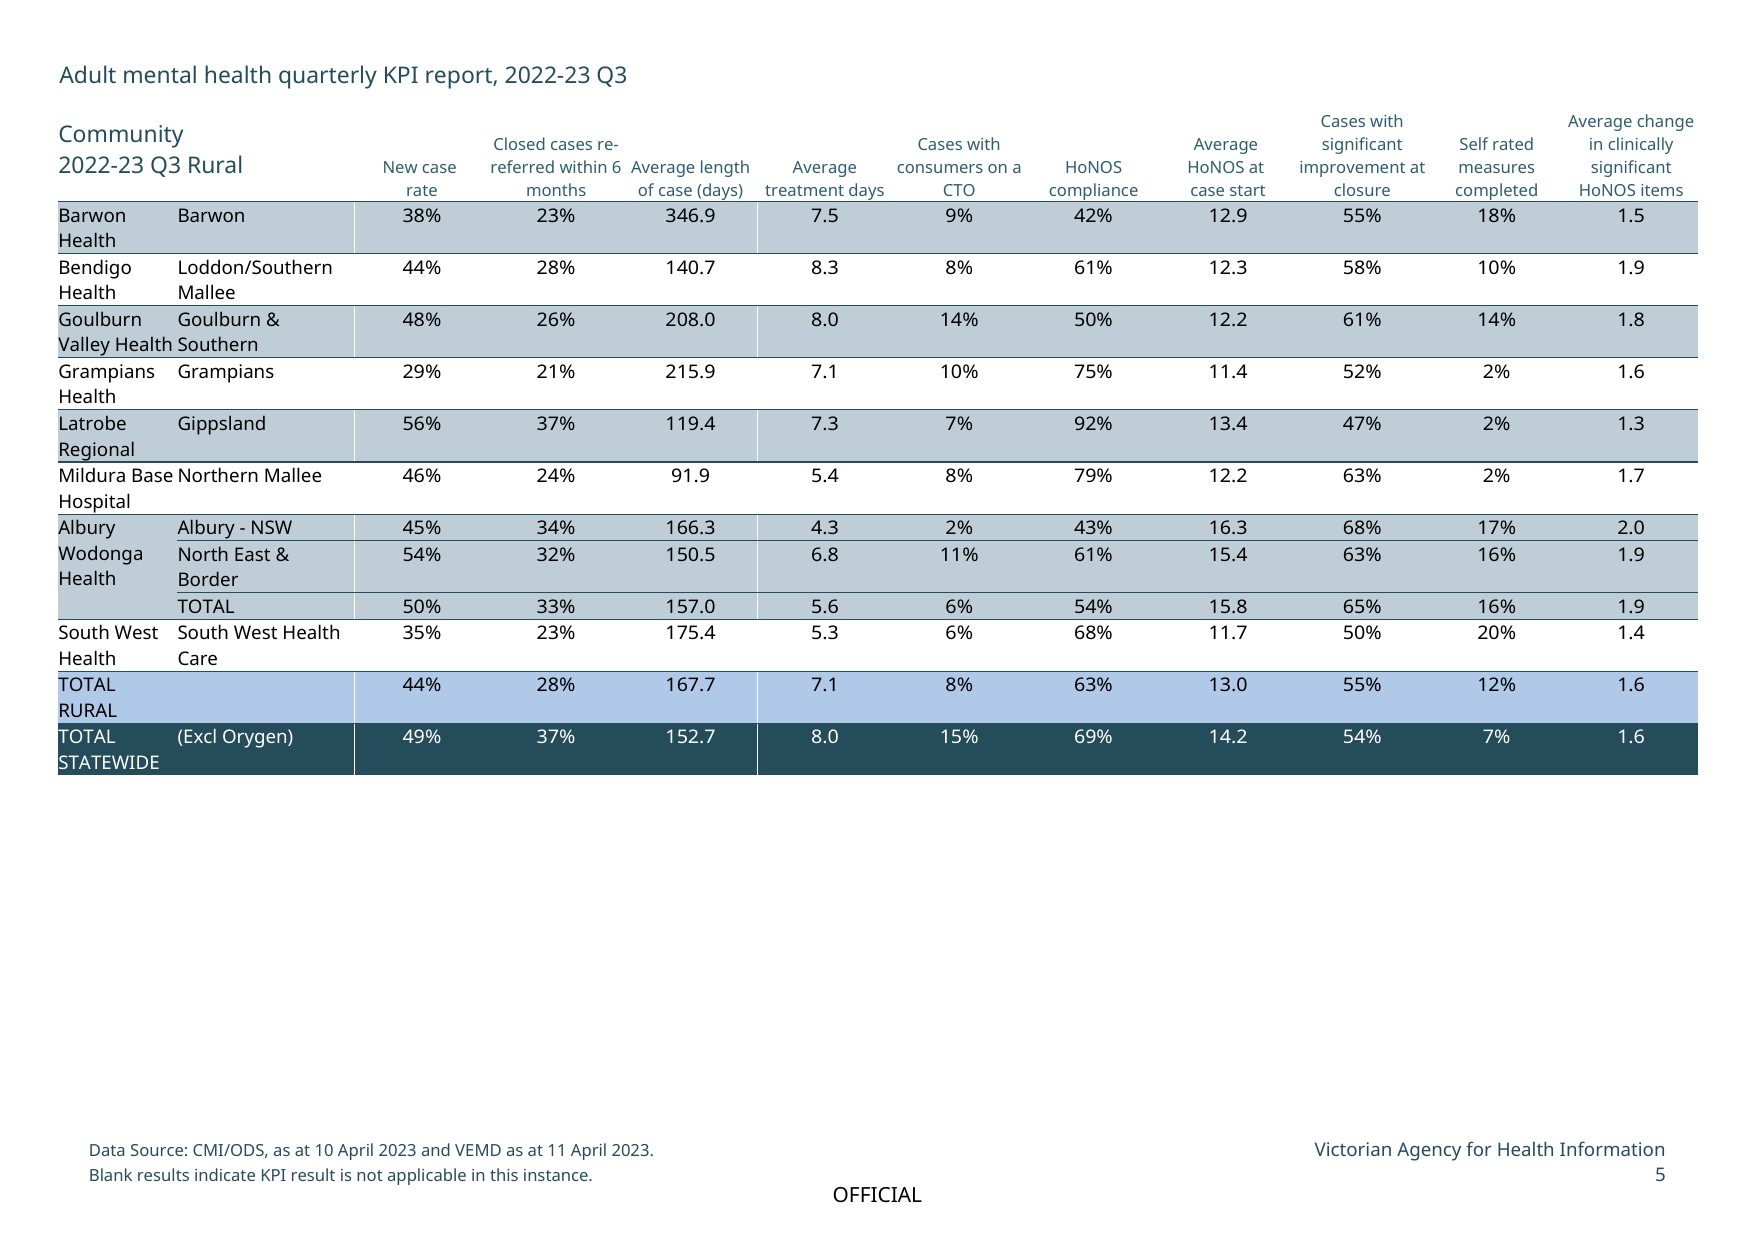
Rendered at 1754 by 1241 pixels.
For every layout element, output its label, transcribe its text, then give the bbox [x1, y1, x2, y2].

table_cell 11% [892, 541, 1026, 592]
table_cell North East & Border [177, 541, 354, 592]
table_cell 37% [489, 724, 623, 775]
table_cell Northern Mallee [177, 463, 354, 513]
table_cell 33% [489, 593, 623, 619]
table_cell 1.9 [1564, 593, 1698, 619]
table_cell TOTAL STATEWIDE [58, 724, 177, 775]
table_cell 1.9 [1564, 541, 1698, 592]
table_header Average treatment days [758, 90, 892, 201]
table_cell 69% [1026, 724, 1161, 775]
table_cell 21% [489, 358, 623, 409]
table_cell Albury Wodonga Health [58, 515, 177, 619]
table_cell 4.3 [758, 515, 892, 540]
table_header Average HoNOS at case start [1161, 90, 1295, 201]
table_cell 1.6 [1564, 672, 1698, 723]
table_cell 54% [1026, 593, 1161, 619]
table_header HoNOS compliance [1026, 90, 1161, 201]
table_cell 9% [892, 202, 1026, 253]
table_cell 14% [1429, 306, 1564, 357]
table_cell 44% [355, 254, 489, 305]
table_cell 68% [1026, 620, 1161, 671]
table_cell 14% [892, 306, 1026, 357]
table_cell 140.7 [623, 254, 757, 305]
table_header Average length of case (days) [623, 90, 757, 201]
table_cell 346.9 [623, 202, 757, 253]
table_cell 7% [892, 410, 1026, 461]
table_cell 92% [1026, 410, 1161, 461]
table_cell 10% [1429, 254, 1564, 305]
table_cell 5.3 [758, 620, 892, 671]
table_cell 1.9 [1564, 254, 1698, 305]
table_cell 208.0 [623, 306, 757, 357]
table_cell 2.0 [1564, 515, 1698, 540]
table_cell TOTAL [177, 593, 354, 619]
table_cell 8.0 [758, 306, 892, 357]
table_cell 215.9 [623, 358, 757, 409]
table_cell 167.7 [623, 672, 757, 723]
table_cell 45% [355, 515, 489, 540]
table_cell 16% [1429, 541, 1564, 592]
table_cell 34% [489, 515, 623, 540]
table_cell 28% [489, 254, 623, 305]
table_cell 56% [355, 410, 489, 461]
table_cell 55% [1295, 672, 1429, 723]
table_cell 42% [1026, 202, 1161, 253]
table_cell Grampians Health [58, 358, 177, 409]
table_cell Albury - NSW [177, 515, 354, 540]
table_cell Goulburn Valley Health [58, 306, 177, 357]
table_cell 16% [1429, 593, 1564, 619]
table_cell 14.2 [1161, 724, 1295, 775]
table_cell 35% [355, 620, 489, 671]
table_cell 15.4 [1161, 541, 1295, 592]
table_cell 119.4 [623, 410, 757, 461]
table_cell 7% [1429, 724, 1564, 775]
table_cell 54% [1295, 724, 1429, 775]
table_header Closed cases re-referred within 6 months [489, 90, 623, 201]
table_header Community 2022-23 Q3 Rural [58, 90, 354, 201]
table_cell 2% [892, 515, 1026, 540]
table_cell Mildura Base Hospital [58, 463, 177, 513]
table_cell 23% [489, 620, 623, 671]
table_cell 5.6 [758, 593, 892, 619]
table_cell Loddon/Southern Mallee [177, 254, 354, 305]
table_cell 12.3 [1161, 254, 1295, 305]
table_cell 32% [489, 541, 623, 592]
table_cell 12% [1429, 672, 1564, 723]
table_cell 12.2 [1161, 306, 1295, 357]
table_cell 2% [1429, 410, 1564, 461]
table_cell 29% [355, 358, 489, 409]
table_cell 16.3 [1161, 515, 1295, 540]
table_cell 12.9 [1161, 202, 1295, 253]
table_cell 17% [1429, 515, 1564, 540]
table_cell 2% [1429, 358, 1564, 409]
table_cell 5.4 [758, 463, 892, 513]
table_cell 6% [892, 620, 1026, 671]
table_cell 7.5 [758, 202, 892, 253]
table_cell 63% [1295, 463, 1429, 513]
table_cell 44% [355, 672, 489, 723]
table_cell Gippsland [177, 410, 354, 461]
table_cell 50% [1295, 620, 1429, 671]
table_header New case rate [355, 90, 489, 201]
table_cell 61% [1026, 254, 1161, 305]
table_cell 1.7 [1564, 463, 1698, 513]
table_cell Bendigo Health [58, 254, 177, 305]
table_cell 28% [489, 672, 623, 723]
table_header Cases with significant improvement at closure [1295, 90, 1429, 201]
table_cell 7.1 [758, 672, 892, 723]
table_cell 166.3 [623, 515, 757, 540]
table_cell [177, 672, 354, 723]
table_cell 20% [1429, 620, 1564, 671]
table_cell 8% [892, 672, 1026, 723]
table_cell 1.5 [1564, 202, 1698, 253]
table_cell 49% [355, 724, 489, 775]
table_cell 50% [355, 593, 489, 619]
table_cell TOTAL RURAL [58, 672, 177, 723]
table_cell 150.5 [623, 541, 757, 592]
table_header Average change in clinically significant HoNOS items [1564, 90, 1698, 201]
table_cell 68% [1295, 515, 1429, 540]
table_cell 13.4 [1161, 410, 1295, 461]
table_cell 157.0 [623, 593, 757, 619]
table_cell 38% [355, 202, 489, 253]
table_cell 79% [1026, 463, 1161, 513]
table_cell 43% [1026, 515, 1161, 540]
table_cell 61% [1295, 306, 1429, 357]
table_cell 7.3 [758, 410, 892, 461]
table_cell South West Health Care [177, 620, 354, 671]
table_cell 48% [355, 306, 489, 357]
table_cell 91.9 [623, 463, 757, 513]
table_cell 24% [489, 463, 623, 513]
table_cell 8% [892, 463, 1026, 513]
table_cell 55% [1295, 202, 1429, 253]
table_cell 63% [1026, 672, 1161, 723]
table_cell 15.8 [1161, 593, 1295, 619]
table_cell Latrobe Regional [58, 410, 177, 461]
table_cell Barwon Health [58, 202, 177, 253]
table_cell 152.7 [623, 724, 757, 775]
table_cell 18% [1429, 202, 1564, 253]
table_cell 11.7 [1161, 620, 1295, 671]
table_cell 47% [1295, 410, 1429, 461]
table_cell 54% [355, 541, 489, 592]
table_cell 63% [1295, 541, 1429, 592]
table_cell Barwon [177, 202, 354, 253]
table_cell 37% [489, 410, 623, 461]
table_cell 1.8 [1564, 306, 1698, 357]
table_cell 15% [892, 724, 1026, 775]
table_cell 8.0 [758, 724, 892, 775]
table_cell 50% [1026, 306, 1161, 357]
table_cell 6% [892, 593, 1026, 619]
table_cell 2% [1429, 463, 1564, 513]
table_cell 13.0 [1161, 672, 1295, 723]
table_header Self rated measures completed [1429, 90, 1564, 201]
table_cell 10% [892, 358, 1026, 409]
table_cell 26% [489, 306, 623, 357]
table_cell 1.3 [1564, 410, 1698, 461]
table_cell (Excl Orygen) [177, 724, 354, 775]
table_cell 75% [1026, 358, 1161, 409]
table_cell 1.4 [1564, 620, 1698, 671]
table_cell 52% [1295, 358, 1429, 409]
table_cell 175.4 [623, 620, 757, 671]
table_cell 65% [1295, 593, 1429, 619]
table_cell 46% [355, 463, 489, 513]
table_cell Grampians [177, 358, 354, 409]
table_cell 8% [892, 254, 1026, 305]
table_cell 6.8 [758, 541, 892, 592]
table_cell 1.6 [1564, 358, 1698, 409]
table_cell South West Health [58, 620, 177, 671]
table_cell 1.6 [1564, 724, 1698, 775]
table_cell Goulburn & Southern [177, 306, 354, 357]
table_header Cases with consumers on a CTO [892, 90, 1026, 201]
table_cell 61% [1026, 541, 1161, 592]
table_cell 58% [1295, 254, 1429, 305]
table_cell 12.2 [1161, 463, 1295, 513]
table_cell 11.4 [1161, 358, 1295, 409]
table_cell 8.3 [758, 254, 892, 305]
table_cell 23% [489, 202, 623, 253]
table_cell 7.1 [758, 358, 892, 409]
